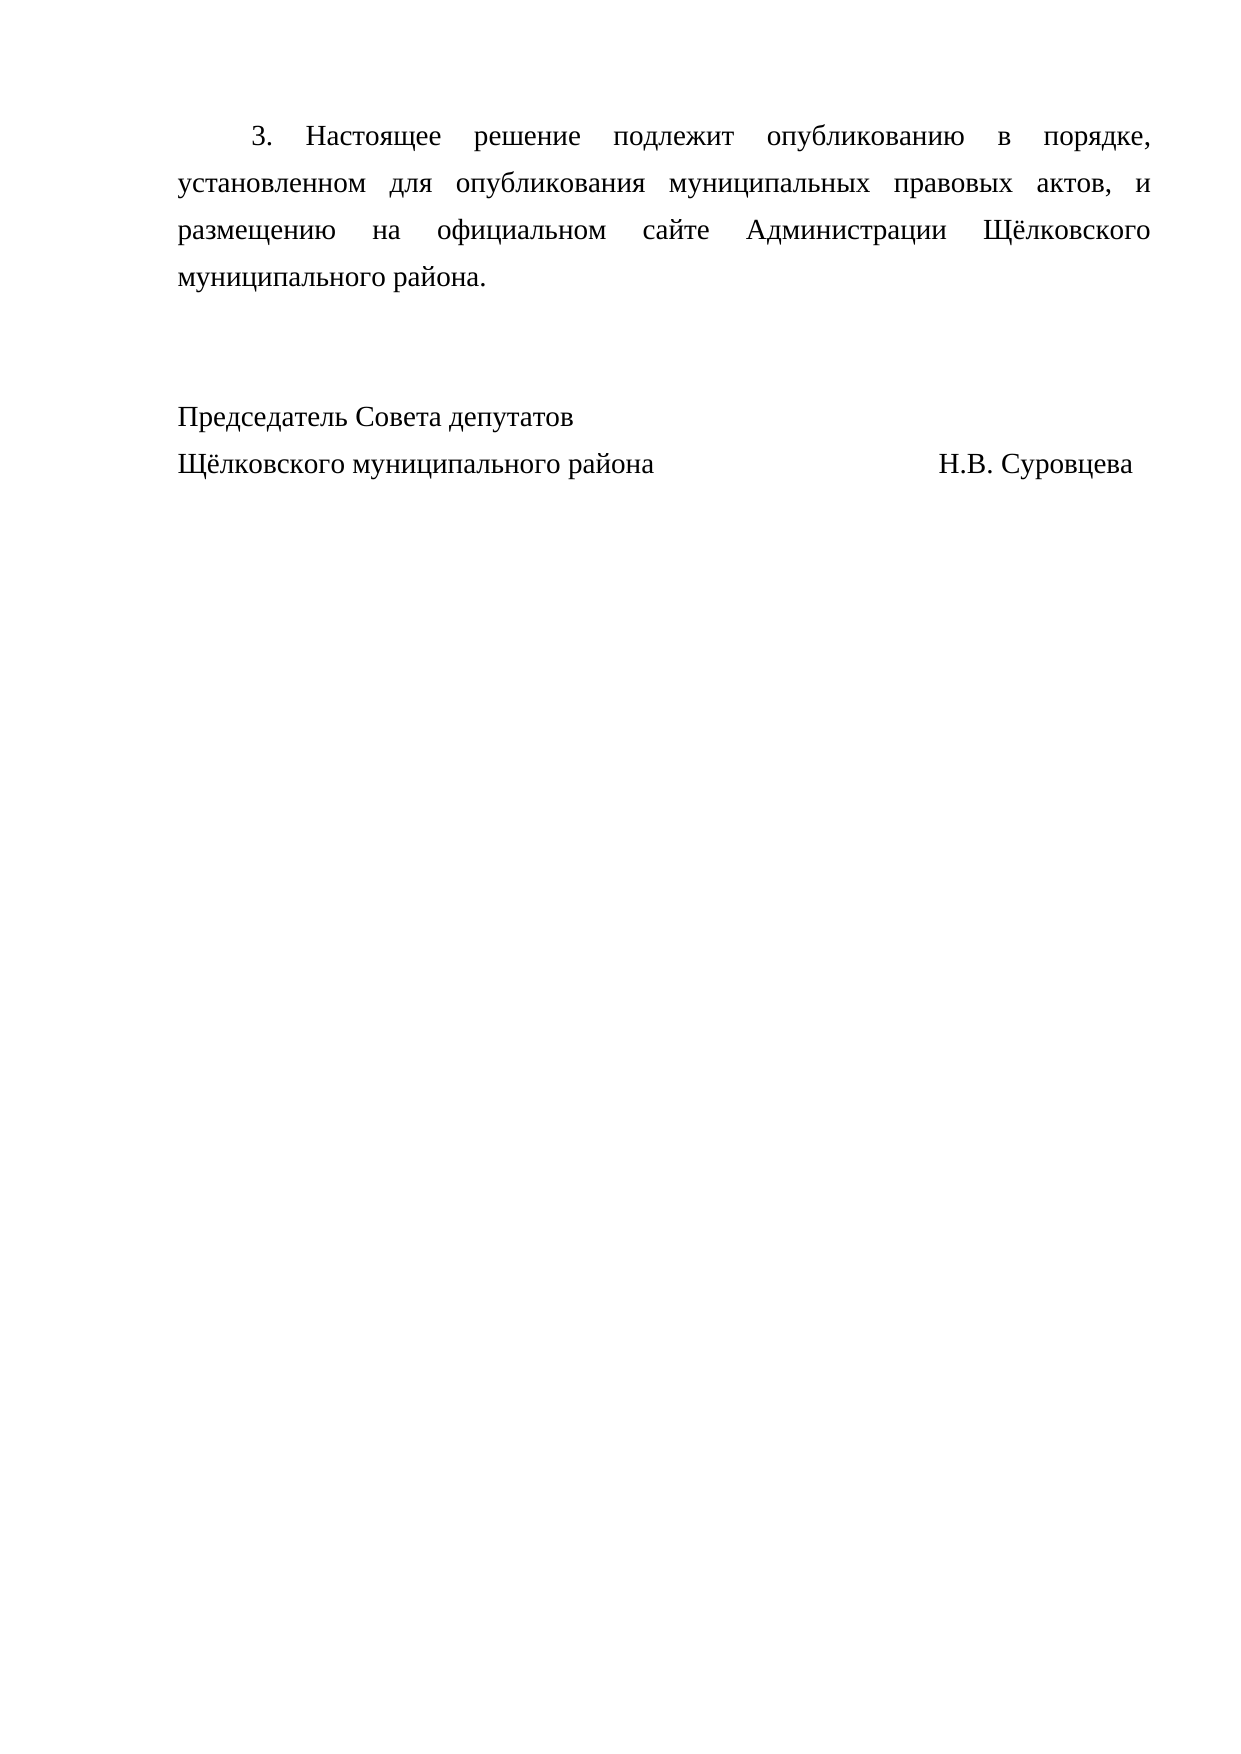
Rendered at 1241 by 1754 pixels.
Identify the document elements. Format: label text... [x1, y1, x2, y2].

text Щёлковского муниципального района Н.В. Суровцева [177, 446, 1152, 480]
text 3. Настоящее решение подлежит опубликованию в порядке, установленном для опубликования муниципальных правовых актов, и размещению на официальном сайте Администрации Щёлковского муниципального района. [177, 118, 1152, 292]
text Председатель Совета депутатов [177, 399, 1152, 433]
